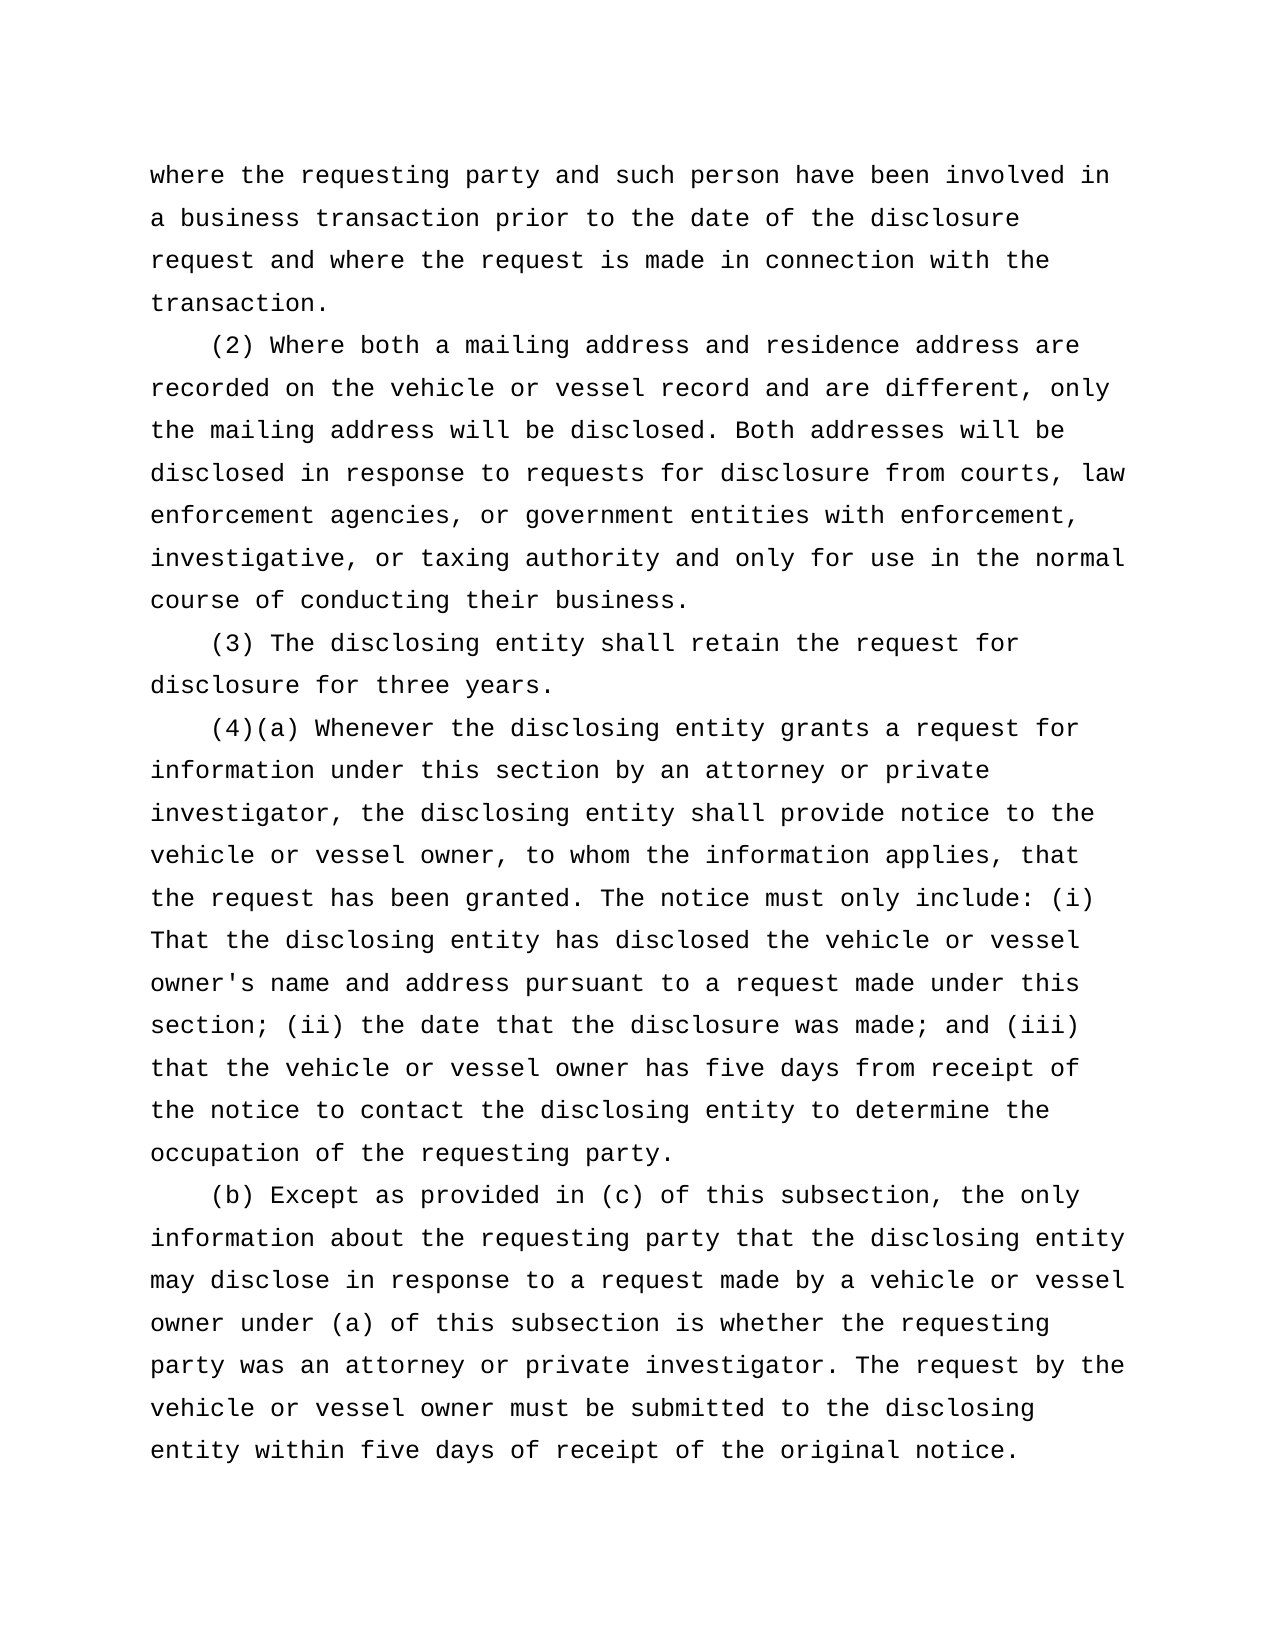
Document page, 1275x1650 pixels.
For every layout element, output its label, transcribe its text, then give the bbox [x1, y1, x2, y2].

text (3) The disclosing entity shall retain the request for disclosure for three years. [150, 617, 1125, 702]
text (4)(a) Whenever the disclosing entity grants a request for information under this section by an attorney or private investigator, the disclosing entity shall provide notice to the vehicle or vessel owner, to whom the information applies, that the request has been granted. The notice must only include: (i) That the disclosing entity has disclosed the vehicle or vessel owner's name and address pursuant to a request made under this section; (ii) the date that the disclosure was made; and (iii) that the vehicle or vessel owner has five days from receipt of the notice to contact the disclosing entity to determine the occupation of the requesting party. [150, 702, 1125, 1170]
text (b) Except as provided in (c) of this subsection, the only information about the requesting party that the disclosing entity may disclose in response to a request made by a vehicle or vessel owner under (a) of this subsection is whether the requesting party was an attorney or private investigator. The request by the vehicle or vessel owner must be submitted to the disclosing entity within five days of receipt of the original notice. [150, 1170, 1125, 1467]
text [150, 150, 1125, 320]
text (2) Where both a mailing address and residence address are recorded on the vehicle or vessel record and are different, only the mailing address will be disclosed. Both addresses will be disclosed in response to requests for disclosure from courts, law enforcement agencies, or government entities with enforcement, investigative, or taxing authority and only for use in the normal course of conducting their business. [150, 320, 1125, 617]
